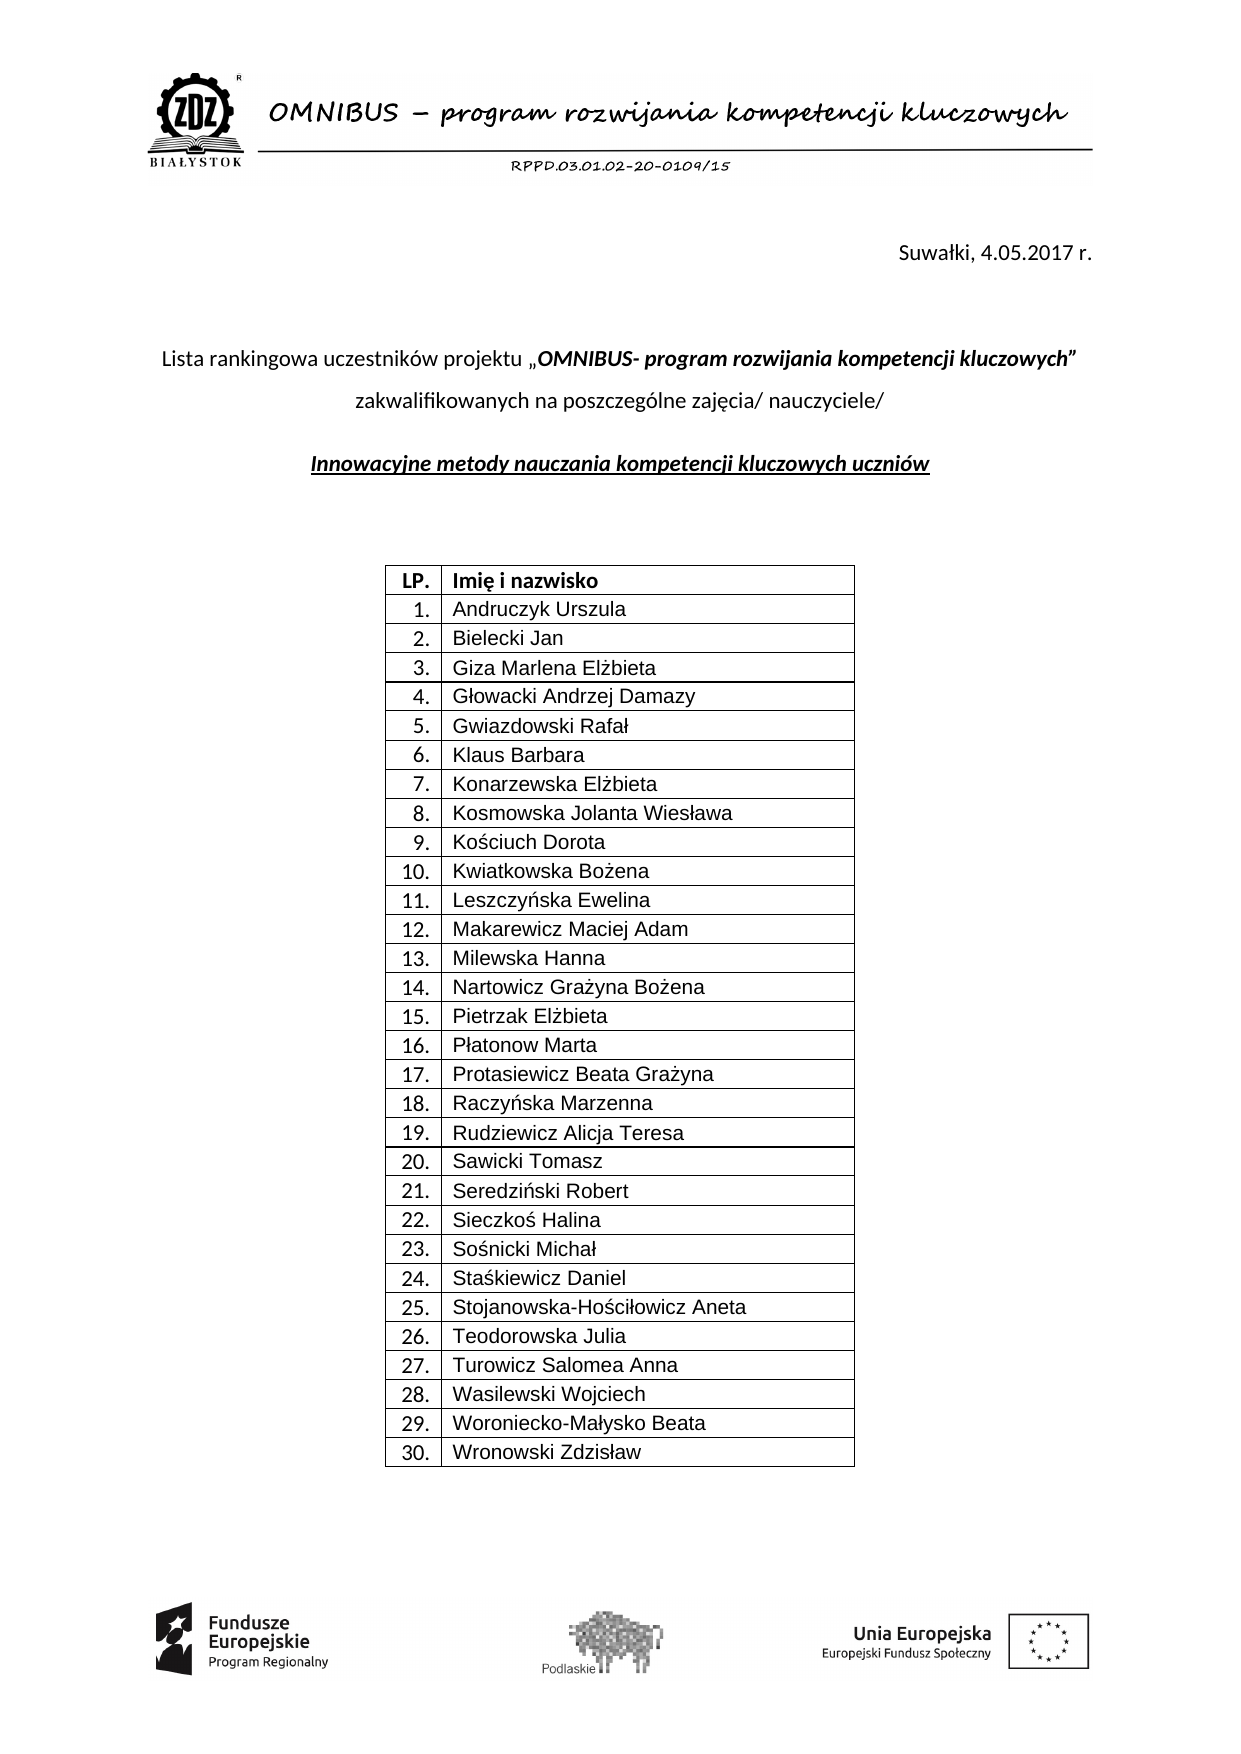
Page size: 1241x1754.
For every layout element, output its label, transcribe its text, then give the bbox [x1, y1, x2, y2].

table_cell Protasiewicz Beata Grażyna [442, 1060, 854, 1088]
table_cell 12. [386, 915, 441, 943]
table_cell 9. [386, 828, 441, 856]
text Innowacyjne metody nauczania kompetencji kluczowych uczniów [148, 449, 1093, 477]
table_cell Kosmowska Jolanta Wiesława [442, 799, 854, 827]
table_cell 20. [386, 1148, 441, 1175]
table_cell 2. [386, 624, 441, 652]
table_cell 24. [386, 1264, 441, 1292]
table_cell Seredziński Robert [442, 1176, 854, 1204]
table_cell 1. [386, 595, 441, 623]
table_cell Raczyńska Marzenna [442, 1089, 854, 1117]
table_cell 16. [386, 1031, 441, 1059]
table_cell 17. [386, 1060, 441, 1088]
table_cell 15. [386, 1002, 441, 1030]
table_cell Sawicki Tomasz [442, 1148, 854, 1175]
table_cell Sieczkoś Halina [442, 1206, 854, 1233]
table_cell Głowacki Andrzej Damazy [442, 683, 854, 710]
picture [147, 1597, 1093, 1681]
table_cell 5. [386, 711, 441, 739]
table_cell Płatonow Marta [442, 1031, 854, 1059]
table_cell 11. [386, 886, 441, 914]
table_cell Sośnicki Michał [442, 1235, 854, 1263]
table_cell Stojanowska-Hościłowicz Aneta [442, 1293, 854, 1321]
table_cell 8. [386, 799, 441, 827]
table_cell 14. [386, 973, 441, 1001]
table_cell 30. [386, 1438, 441, 1466]
table_cell 21. [386, 1176, 441, 1204]
table_header Imię i nazwisko [442, 566, 854, 594]
table_cell 29. [386, 1409, 441, 1437]
table_cell 7. [386, 770, 441, 798]
text Suwałki, 4.05.2017 r. [148, 238, 1093, 266]
table_cell Bielecki Jan [442, 624, 854, 652]
table_cell Makarewicz Maciej Adam [442, 915, 854, 943]
table_cell Nartowicz Grażyna Bożena [442, 973, 854, 1001]
table_cell Kościuch Dorota [442, 828, 854, 856]
picture [147, 73, 1093, 186]
table_cell Staśkiewicz Daniel [442, 1264, 854, 1292]
table_cell Gwiazdowski Rafał [442, 711, 854, 739]
table_cell 23. [386, 1235, 441, 1263]
table_header LP. [386, 566, 441, 594]
table_cell Wronowski Zdzisław [442, 1438, 854, 1466]
table_cell Klaus Barbara [442, 741, 854, 768]
table_cell Wasilewski Wojciech [442, 1380, 854, 1408]
table_cell Andruczyk Urszula [442, 595, 854, 623]
table_cell Rudziewicz Alicja Teresa [442, 1118, 854, 1146]
table_cell Teodorowska Julia [442, 1322, 854, 1350]
table_cell Giza Marlena Elżbieta [442, 653, 854, 681]
table_cell 3. [386, 653, 441, 681]
table_cell Turowicz Salomea Anna [442, 1351, 854, 1379]
table_cell 4. [386, 683, 441, 710]
table_cell 25. [386, 1293, 441, 1321]
table_cell Woroniecko-Małysko Beata [442, 1409, 854, 1437]
text Lista rankingowa uczestników projektu „OMNIBUS- program rozwijania kompetencji kluczowych” zakwalifikowanych na poszczególne zajęcia/ nauczyciele/ [148, 344, 1093, 414]
table_cell Pietrzak Elżbieta [442, 1002, 854, 1030]
table_cell 22. [386, 1206, 441, 1233]
table_cell 19. [386, 1118, 441, 1146]
table_cell 13. [386, 944, 441, 972]
table_cell Milewska Hanna [442, 944, 854, 972]
table_cell Kwiatkowska Bożena [442, 857, 854, 885]
table_cell 28. [386, 1380, 441, 1408]
table_cell 26. [386, 1322, 441, 1350]
table_cell 27. [386, 1351, 441, 1379]
table_cell Leszczyńska Ewelina [442, 886, 854, 914]
table_cell 10. [386, 857, 441, 885]
table_cell 18. [386, 1089, 441, 1117]
table_cell 6. [386, 741, 441, 768]
table_cell Konarzewska Elżbieta [442, 770, 854, 798]
